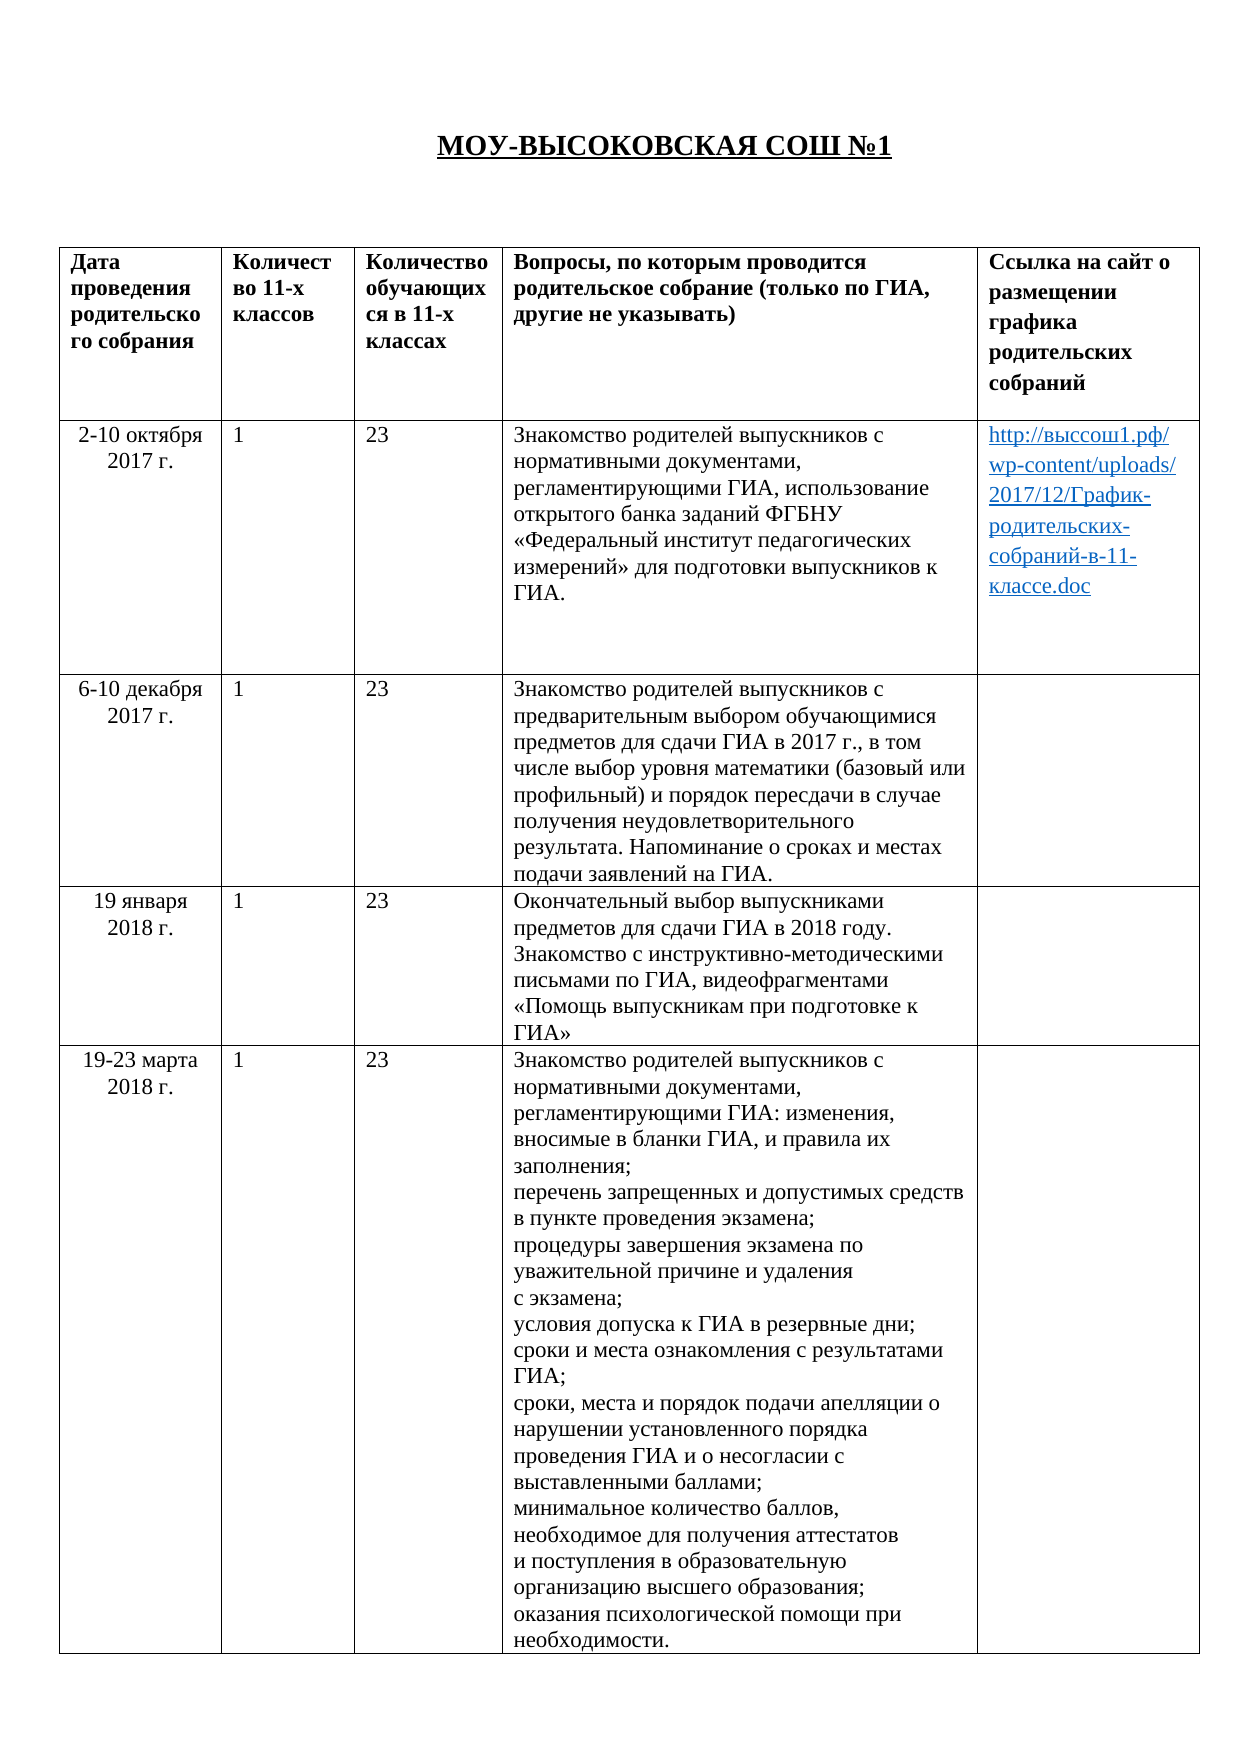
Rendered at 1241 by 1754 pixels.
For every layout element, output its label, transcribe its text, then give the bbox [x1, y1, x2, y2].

table_cell 1 [222, 675, 354, 886]
table_header Количество обучающихся в 11-х классах [355, 248, 502, 420]
table_cell 6-10 декабря 2017 г. [60, 675, 221, 886]
table_cell 23 [355, 887, 502, 1045]
table_cell 23 [355, 1046, 502, 1652]
table_cell 19 января 2018 г. [60, 887, 221, 1045]
table_cell 1 [222, 887, 354, 1045]
table_header Дата проведения родительского собрания [60, 248, 221, 420]
table_cell 23 [355, 421, 502, 674]
table_cell http://выссош1.рф/wp-content/uploads/2017/12/График-родительских-собраний-в-11-классе.doc [978, 421, 1199, 674]
table_cell [978, 1046, 1199, 1652]
table_cell 1 [222, 421, 354, 674]
table_cell 2-10 октября 2017 г. [60, 421, 221, 674]
table_header Вопросы, по которым проводится родительское собрание (только по ГИА, другие не указывать) [503, 248, 977, 420]
table_cell 23 [355, 675, 502, 886]
table_cell Знакомство родителей выпускников с нормативными документами, регламентирующими ГИА: изменения, вносимые в бланки ГИА, и правила их заполнения; перечень запрещенных и допустимых средств в пункте проведения экзамена; процедуры завершения экзамена по уважительной причине и удаления с экзамена; условия допуска к ГИА в резервные дни; сроки и места ознакомления с результатами ГИА; сроки, места и порядок подачи апелляции о нарушении установленного порядка проведения ГИА и о несогласии с выставленными баллами; минимальное количество баллов, необходимое для получения аттестатов и поступления в образовательную организацию высшего образования; оказания психологической помощи при необходимости. [503, 1046, 977, 1652]
table_cell [978, 887, 1199, 1045]
table_cell Окончательный выбор выпускниками предметов для сдачи ГИА в 2018 году. Знакомство с инструктивно-методическими письмами по ГИА, видеофрагментами «Помощь выпускникам при подготовке к ГИА» [503, 887, 977, 1045]
table_cell 19-23 марта 2018 г. [60, 1046, 221, 1652]
table_cell Знакомство родителей выпускников с предварительным выбором обучающимися предметов для сдачи ГИА в 2017 г., в том числе выбор уровня математики (базовый или профильный) и порядок пересдачи в случае получения неудовлетворительного результата. Напоминание о сроках и местах подачи заявлений на ГИА. [503, 675, 977, 886]
table_header Ссылка на сайт о размещении графика родительских собраний [978, 248, 1199, 420]
table_cell 1 [222, 1046, 354, 1652]
table_cell [978, 675, 1199, 886]
table_header Количество 11-х классов [222, 248, 354, 420]
text МОУ-ВЫСОКОВСКАЯ СОШ №1 [177, 128, 1152, 162]
table_cell Знакомство родителей выпускников с нормативными документами, регламентирующими ГИА, использование открытого банка заданий ФГБНУ «Федеральный институт педагогических измерений» для подготовки выпускников к ГИА. [503, 421, 977, 674]
